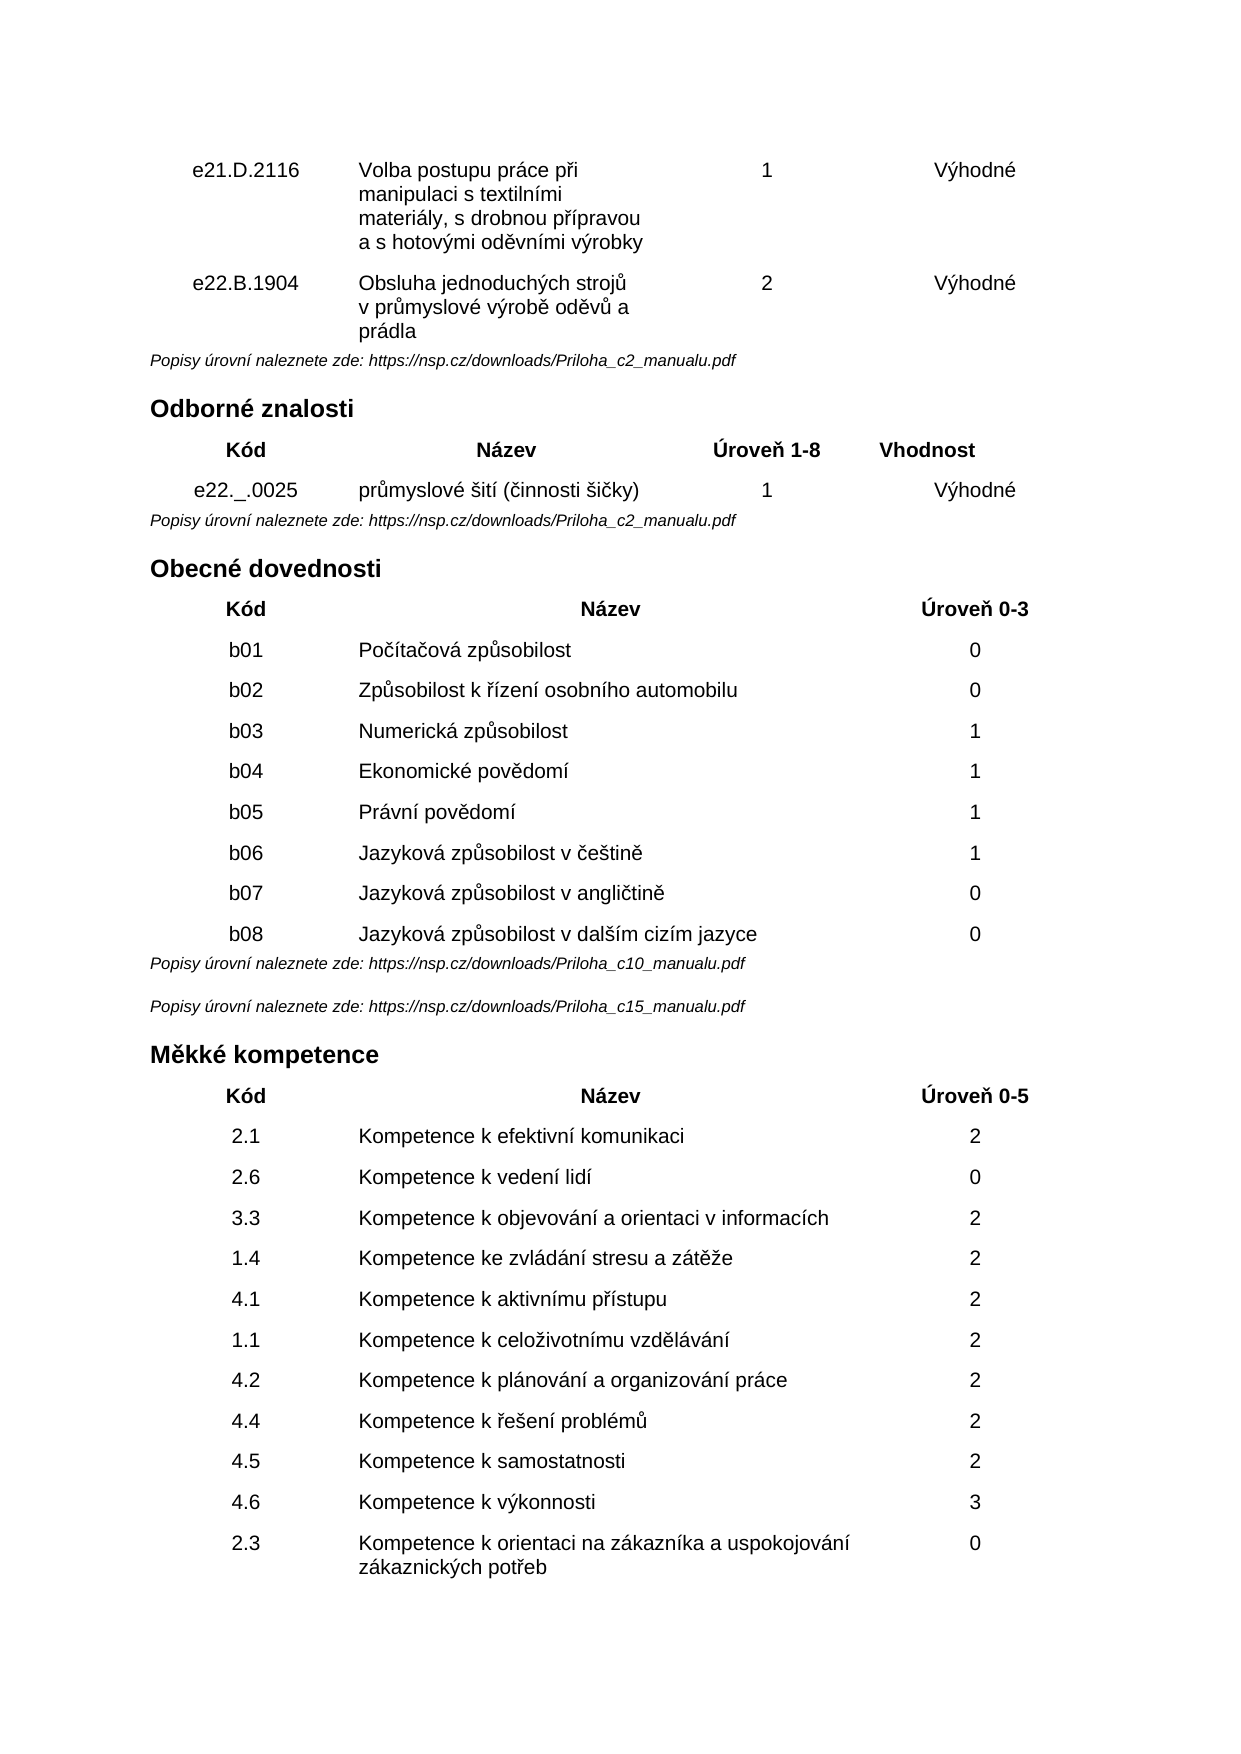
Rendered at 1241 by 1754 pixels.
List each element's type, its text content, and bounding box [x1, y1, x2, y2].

table_cell 2 [871, 1400, 1079, 1441]
table_cell 4.1 [142, 1279, 350, 1319]
table_cell 2 [871, 1116, 1079, 1157]
table_cell Způsobilost k řízení osobního automobilu [350, 670, 871, 710]
table_cell b04 [142, 751, 350, 792]
table_cell Počítačová způsobilost [350, 629, 871, 670]
table_cell Výhodné [871, 470, 1079, 510]
table_cell 2 [871, 1238, 1079, 1278]
subtitle Obecné dovednosti [150, 553, 1090, 582]
table_cell Jazyková způsobilost v angličtině [350, 873, 871, 913]
table_cell 3.3 [142, 1197, 350, 1238]
table_cell Kompetence k samostatnosti [350, 1441, 871, 1482]
table_cell 2 [871, 1197, 1079, 1238]
table_cell 1.4 [142, 1238, 350, 1278]
table_cell Výhodné [871, 263, 1079, 351]
table_cell 0 [871, 1157, 1079, 1197]
table_cell Kompetence k plánování a organizování práce [350, 1360, 871, 1400]
table_cell 4.4 [142, 1400, 350, 1441]
table_cell Numerická způsobilost [350, 710, 871, 751]
table_header Název [350, 1075, 871, 1116]
table_cell b08 [142, 914, 350, 954]
table_header Vhodnost [871, 429, 1079, 470]
table_header Kód [142, 1075, 350, 1116]
table_cell Kompetence k řešení problémů [350, 1400, 871, 1441]
table_cell Výhodné [871, 150, 1079, 262]
table_cell 2.1 [142, 1116, 350, 1157]
table_cell Právní povědomí [350, 792, 871, 832]
table_cell 1 [663, 470, 871, 510]
table_cell 4.2 [142, 1360, 350, 1400]
table_cell 2 [871, 1279, 1079, 1319]
table_cell Kompetence k vedení lidí [350, 1157, 871, 1197]
table_cell Kompetence k orientaci na zákazníka a uspokojování zákaznických potřeb [350, 1522, 871, 1587]
table_cell 1 [871, 792, 1079, 832]
table_cell Jazyková způsobilost v češtině [350, 832, 871, 873]
table_cell b01 [142, 629, 350, 670]
table_cell Kompetence k aktivnímu přístupu [350, 1279, 871, 1319]
table_cell 0 [871, 873, 1079, 913]
table_cell Volba postupu práce při manipulaci s textilními materiály, s drobnou přípravou a s hotovými oděvními výrobky [350, 150, 662, 262]
text Popisy úrovní naleznete zde: https://nsp.cz/downloads/Priloha_c2_manualu.pdf [150, 351, 1090, 370]
table_header Kód [142, 589, 350, 629]
subtitle Měkké kompetence [150, 1040, 1090, 1069]
table_cell Kompetence k objevování a orientaci v informacích [350, 1197, 871, 1238]
table_cell 4.5 [142, 1441, 350, 1482]
table_cell 1.1 [142, 1319, 350, 1360]
subtitle Odborné znalosti [150, 394, 1090, 423]
table_cell b03 [142, 710, 350, 751]
table_header Název [350, 589, 871, 629]
table_cell b07 [142, 873, 350, 913]
table_cell b02 [142, 670, 350, 710]
text Popisy úrovní naleznete zde: https://nsp.cz/downloads/Priloha_c15_manualu.pdf [150, 997, 1090, 1016]
text Popisy úrovní naleznete zde: https://nsp.cz/downloads/Priloha_c2_manualu.pdf [150, 510, 1090, 529]
table_cell 1 [871, 832, 1079, 873]
table_cell Ekonomické povědomí [350, 751, 871, 792]
table_cell 2 [871, 1441, 1079, 1482]
table_header Úroveň 1-8 [663, 429, 871, 470]
table_cell 1 [871, 710, 1079, 751]
table_cell b05 [142, 792, 350, 832]
table_cell Kompetence k efektivní komunikaci [350, 1116, 871, 1157]
table_cell 0 [871, 670, 1079, 710]
table_cell 2 [871, 1319, 1079, 1360]
table_cell Kompetence ke zvládání stresu a zátěže [350, 1238, 871, 1278]
table_cell Kompetence k výkonnosti [350, 1482, 871, 1522]
table_header Název [350, 429, 662, 470]
table_cell e22._.0025 [142, 470, 350, 510]
table_cell 1 [663, 150, 871, 262]
table_cell 0 [871, 1522, 1079, 1587]
text Popisy úrovní naleznete zde: https://nsp.cz/downloads/Priloha_c10_manualu.pdf [150, 954, 1090, 973]
table_cell Obsluha jednoduchých strojů v průmyslové výrobě oděvů a prádla [350, 263, 662, 351]
table_cell e21.D.2116 [142, 150, 350, 262]
table_cell b06 [142, 832, 350, 873]
table_header Úroveň 0-5 [871, 1075, 1079, 1116]
table_cell 2.3 [142, 1522, 350, 1587]
table_cell Kompetence k celoživotnímu vzdělávání [350, 1319, 871, 1360]
table_cell 2 [871, 1360, 1079, 1400]
table_cell 0 [871, 914, 1079, 954]
table_cell 3 [871, 1482, 1079, 1522]
table_header Úroveň 0-3 [871, 589, 1079, 629]
table_cell 0 [871, 629, 1079, 670]
table_header Kód [142, 429, 350, 470]
table_cell e22.B.1904 [142, 263, 350, 351]
table_cell 2.6 [142, 1157, 350, 1197]
table_cell 2 [663, 263, 871, 351]
table_cell 1 [871, 751, 1079, 792]
table_cell 4.6 [142, 1482, 350, 1522]
table_cell průmyslové šití (činnosti šičky) [350, 470, 662, 510]
table_cell Jazyková způsobilost v dalším cizím jazyce [350, 914, 871, 954]
